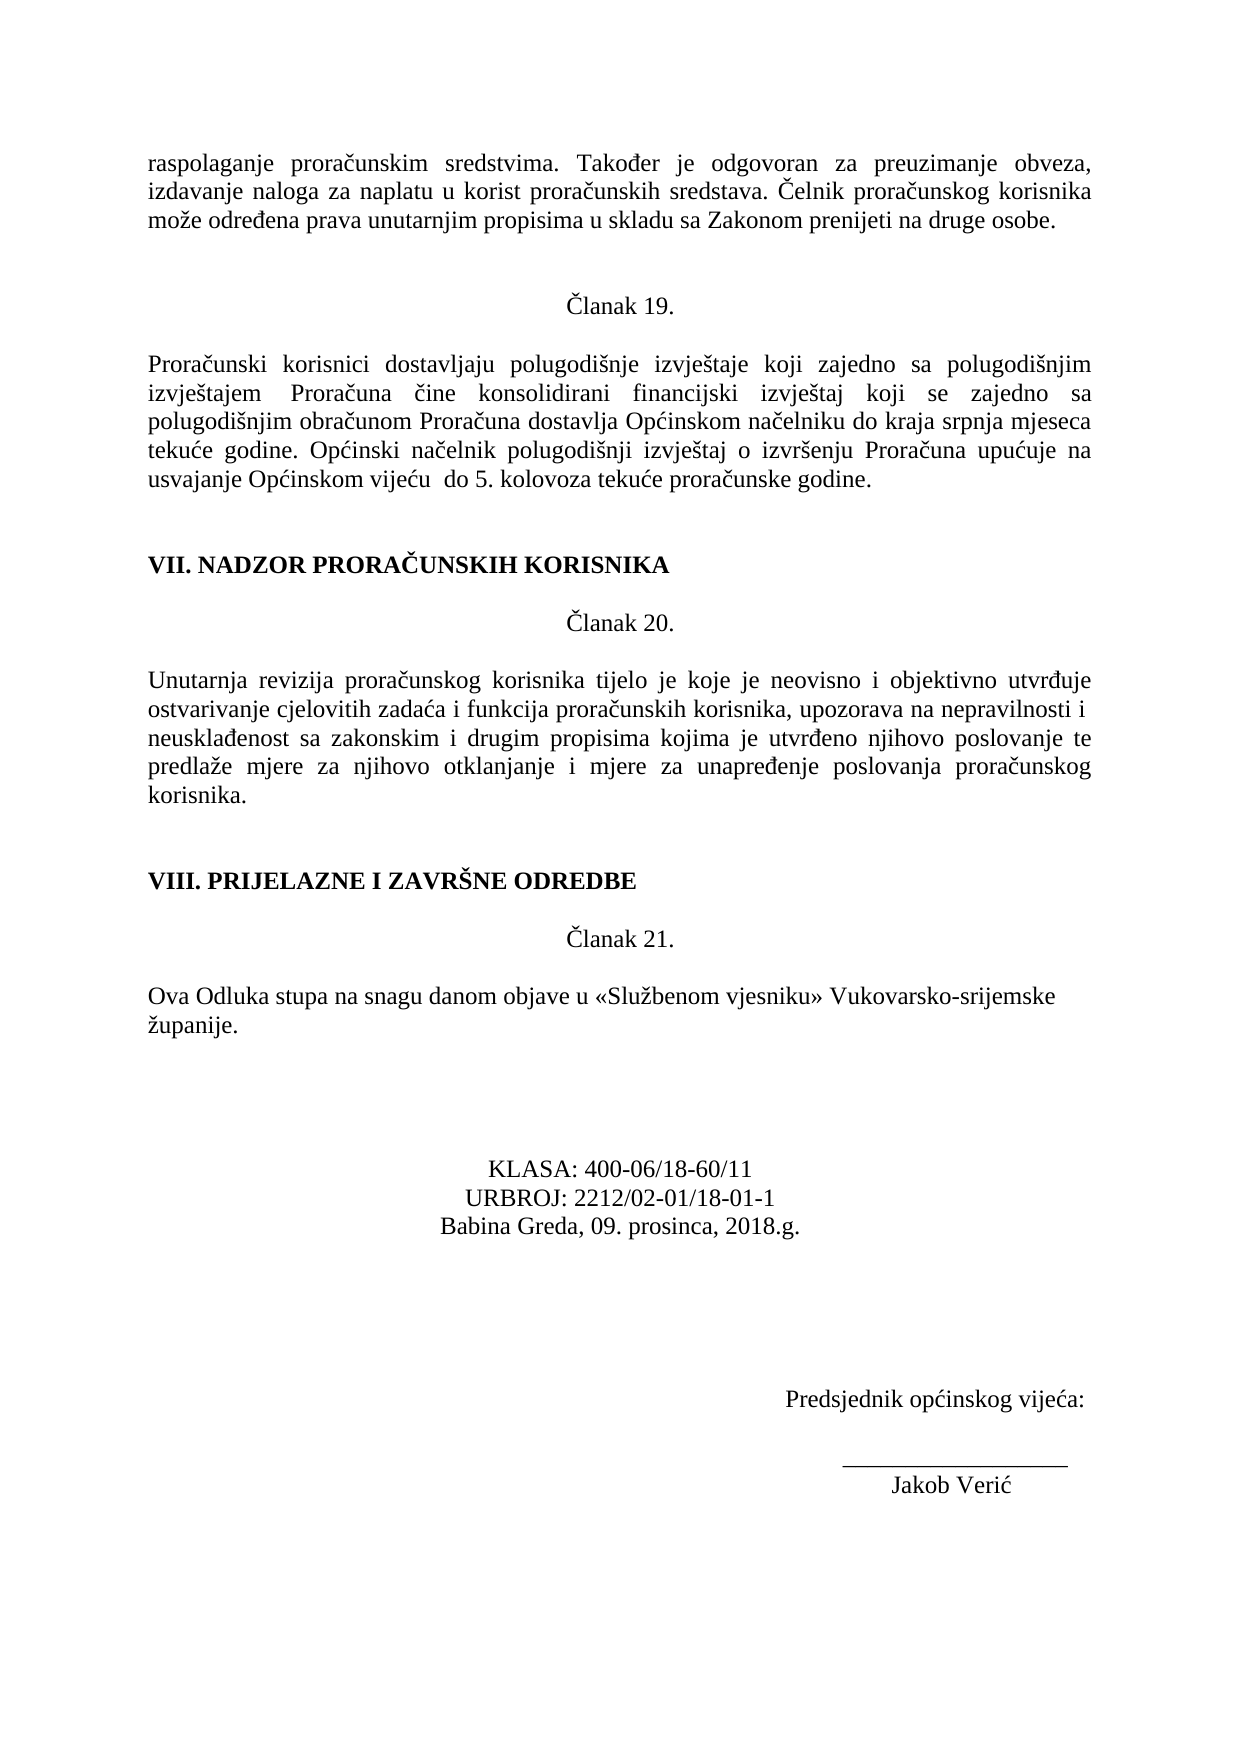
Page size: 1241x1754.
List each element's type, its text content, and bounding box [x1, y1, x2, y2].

text Jakob Verić [148, 1470, 1092, 1499]
text Ova Odluka stupa na snagu danom objave u «Službenom vjesniku» Vukovarsko-srijemske županije. [148, 981, 1092, 1039]
text URBROJ: 2212/02-01/18-01-1 [148, 1183, 1092, 1211]
text VIII. PRIJELAZNE I ZAVRŠNE ODREDBE [148, 866, 1092, 895]
text KLASA: 400-06/18-60/11 [148, 1154, 1092, 1183]
text Unutarnja revizija proračunskog korisnika tijelo je koje je neovisno i objektivno utvrđuje ostvarivanje cjelovitih zadaća i funkcija proračunskih korisnika, upozorava na nepravilnosti i neusklađenost sa zakonskim i drugim propisima kojima je utvrđeno njihovo poslovanje te predlaže mjere za njihovo otklanjanje i mjere za unapređenje poslovanja proračunskog korisnika. [148, 665, 1092, 809]
text Babina Greda, 09. prosinca, 2018.g. [148, 1211, 1092, 1240]
text Proračunski korisnici dostavljaju polugodišnje izvještaje koji zajedno sa polugodišnjim izvještajem Proračuna čine konsolidirani financijski izvještaj koji se zajedno sa polugodišnjim obračunom Proračuna dostavlja Općinskom načelniku do kraja srpnja mjeseca tekuće godine. Općinski načelnik polugodišnji izvještaj o izvršenju Proračuna upućuje na usvajanje Općinskom vijeću do 5. kolovoza tekuće proračunske godine. [148, 349, 1092, 493]
text Članak 21. [148, 924, 1092, 953]
text __________________ [148, 1441, 1092, 1470]
text Članak 19. [148, 291, 1092, 320]
text Članak 20. [148, 608, 1092, 636]
text Predsjednik općinskog vijeća: [148, 1384, 1092, 1413]
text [148, 148, 1092, 234]
text VII. NADZOR PRORAČUNSKIH KORISNIKA [148, 550, 1092, 579]
